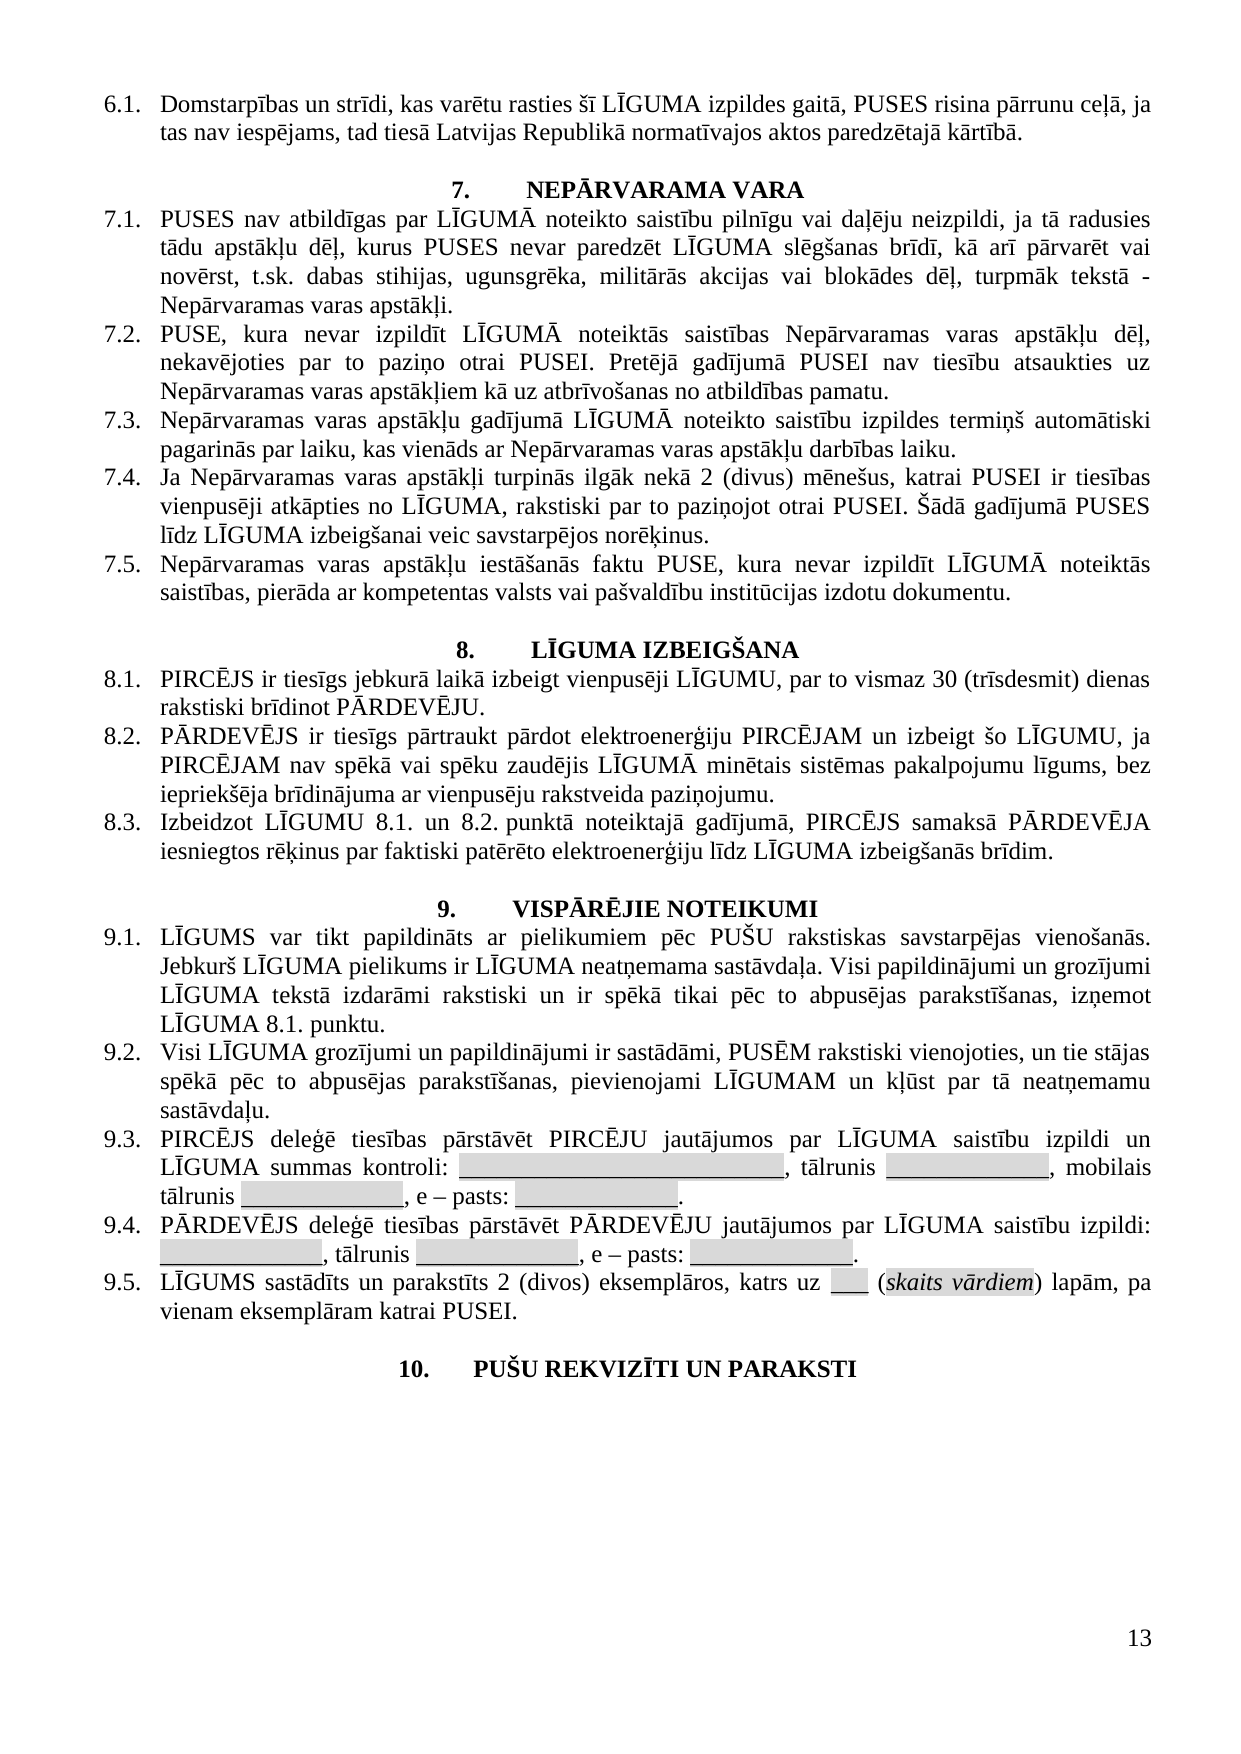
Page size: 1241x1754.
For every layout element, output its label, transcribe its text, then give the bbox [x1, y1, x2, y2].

text 7.4. Ja Nepārvaramas varas apstākļi turpinās ilgāk nekā 2 (divus) mēnešus, katrai PUSEI ir tiesības vienpusēji atkāpties no LĪGUMA, rakstiski par to paziņojot otrai PUSEI. Šādā gadījumā PUSES līdz LĪGUMA izbeigšanai veic savstarpējos norēķinus. [103, 462, 1152, 549]
text 8.1. PIRCĒJS ir tiesīgs jebkurā laikā izbeigt vienpusēji LĪGUMU, par to vismaz 30 (trīsdesmit) dienas rakstiski brīdinot PĀRDEVĒJU. [103, 664, 1152, 721]
text 8. LĪGUMA IZBEIGŠANA [103, 635, 1152, 664]
text 6.1. Domstarpības un strīdi, kas varētu rasties šī LĪGUMA izpildes gaitā, PUSES risina pārrunu ceļā, ja tas nav iespējams, tad tiesā Latvijas Republikā normatīvajos aktos paredzētajā kārtībā. [103, 89, 1152, 146]
text 9.2. Visi LĪGUMA grozījumi un papildinājumi ir sastādāmi, PUSĒM rakstiski vienojoties, un tie stājas spēkā pēc to abpusējas parakstīšanas, pievienojami LĪGUMAM un kļūst par tā neatņemamu sastāvdaļu. [103, 1037, 1152, 1124]
text 8.3. Izbeidzot LĪGUMU 8.1. un 8.2. punktā noteiktajā gadījumā, PIRCĒJS samaksā PĀRDEVĒJA iesniegtos rēķinus par faktiski patērēto elektroenerģiju līdz LĪGUMA izbeigšanās brīdim. [103, 807, 1152, 865]
text 7.5. Nepārvaramas varas apstākļu iestāšanās faktu PUSE, kura nevar izpildīt LĪGUMĀ noteiktās saistības, pierāda ar kompetentas valsts vai pašvaldību institūcijas izdotu dokumentu. [103, 549, 1152, 606]
text 8.2. PĀRDEVĒJS ir tiesīgs pārtraukt pārdot elektroenerģiju PIRCĒJAM un izbeigt šo LĪGUMU, ja PIRCĒJAM nav spēkā vai spēku zaudējis LĪGUMĀ minētais sistēmas pakalpojumu līgums, bez iepriekšēja brīdinājuma ar vienpusēju rakstveida paziņojumu. [103, 721, 1152, 807]
text 9.1. LĪGUMS var tikt papildināts ar pielikumiem pēc PUŠU rakstiskas savstarpējas vienošanās. Jebkurš LĪGUMA pielikums ir LĪGUMA neatņemama sastāvdaļa. Visi papildinājumi un grozījumi LĪGUMA tekstā izdarāmi rakstiski un ir spēkā tikai pēc to abpusējas parakstīšanas, izņemot LĪGUMA 8.1. punktu. [103, 922, 1152, 1037]
text 7.3. Nepārvaramas varas apstākļu gadījumā LĪGUMĀ noteikto saistību izpildes termiņš automātiski pagarinās par laiku, kas vienāds ar Nepārvaramas varas apstākļu darbības laiku. [103, 405, 1152, 462]
text 9.4. PĀRDEVĒJS deleģē tiesības pārstāvēt PĀRDEVĒJU jautājumos par LĪGUMA saistību izpildi: _____________, tālrunis _____________, e – pasts: _____________. [103, 1210, 1152, 1267]
text 7.2. PUSE, kura nevar izpildīt LĪGUMĀ noteiktās saistības Nepārvaramas varas apstākļu dēļ, nekavējoties par to paziņo otrai PUSEI. Pretējā gadījumā PUSEI nav tiesību atsaukties uz Nepārvaramas varas apstākļiem kā uz atbrīvošanas no atbildības pamatu. [103, 319, 1152, 405]
text 10. PUŠU REKVIZĪTI UN PARAKSTI [103, 1354, 1152, 1382]
text 9.3. PIRCĒJS deleģē tiesības pārstāvēt PIRCĒJU jautājumos par LĪGUMA saistību izpildi un LĪGUMA summas kontroli: __________________________, tālrunis _____________, mobilais tālrunis _____________, e – pasts: _____________. [103, 1124, 1152, 1210]
text 7.1. PUSES nav atbildīgas par LĪGUMĀ noteikto saistību pilnīgu vai daļēju neizpildi, ja tā radusies tādu apstākļu dēļ, kurus PUSES nevar paredzēt LĪGUMA slēgšanas brīdī, kā arī pārvarēt vai novērst, t.sk. dabas stihijas, ugunsgrēka, militārās akcijas vai blokādes dēļ, turpmāk tekstā - Nepārvaramas varas apstākļi. [103, 204, 1152, 319]
text 9.5. LĪGUMS sastādīts un parakstīts 2 (divos) eksemplāros, katrs uz ___ (skaits vārdiem) lapām, pa vienam eksemplāram katrai PUSEI. [103, 1267, 1152, 1325]
text 9. VISPĀRĒJIE NOTEIKUMI [103, 894, 1152, 922]
text 7. NEPĀRVARAMA VARA [103, 175, 1152, 204]
